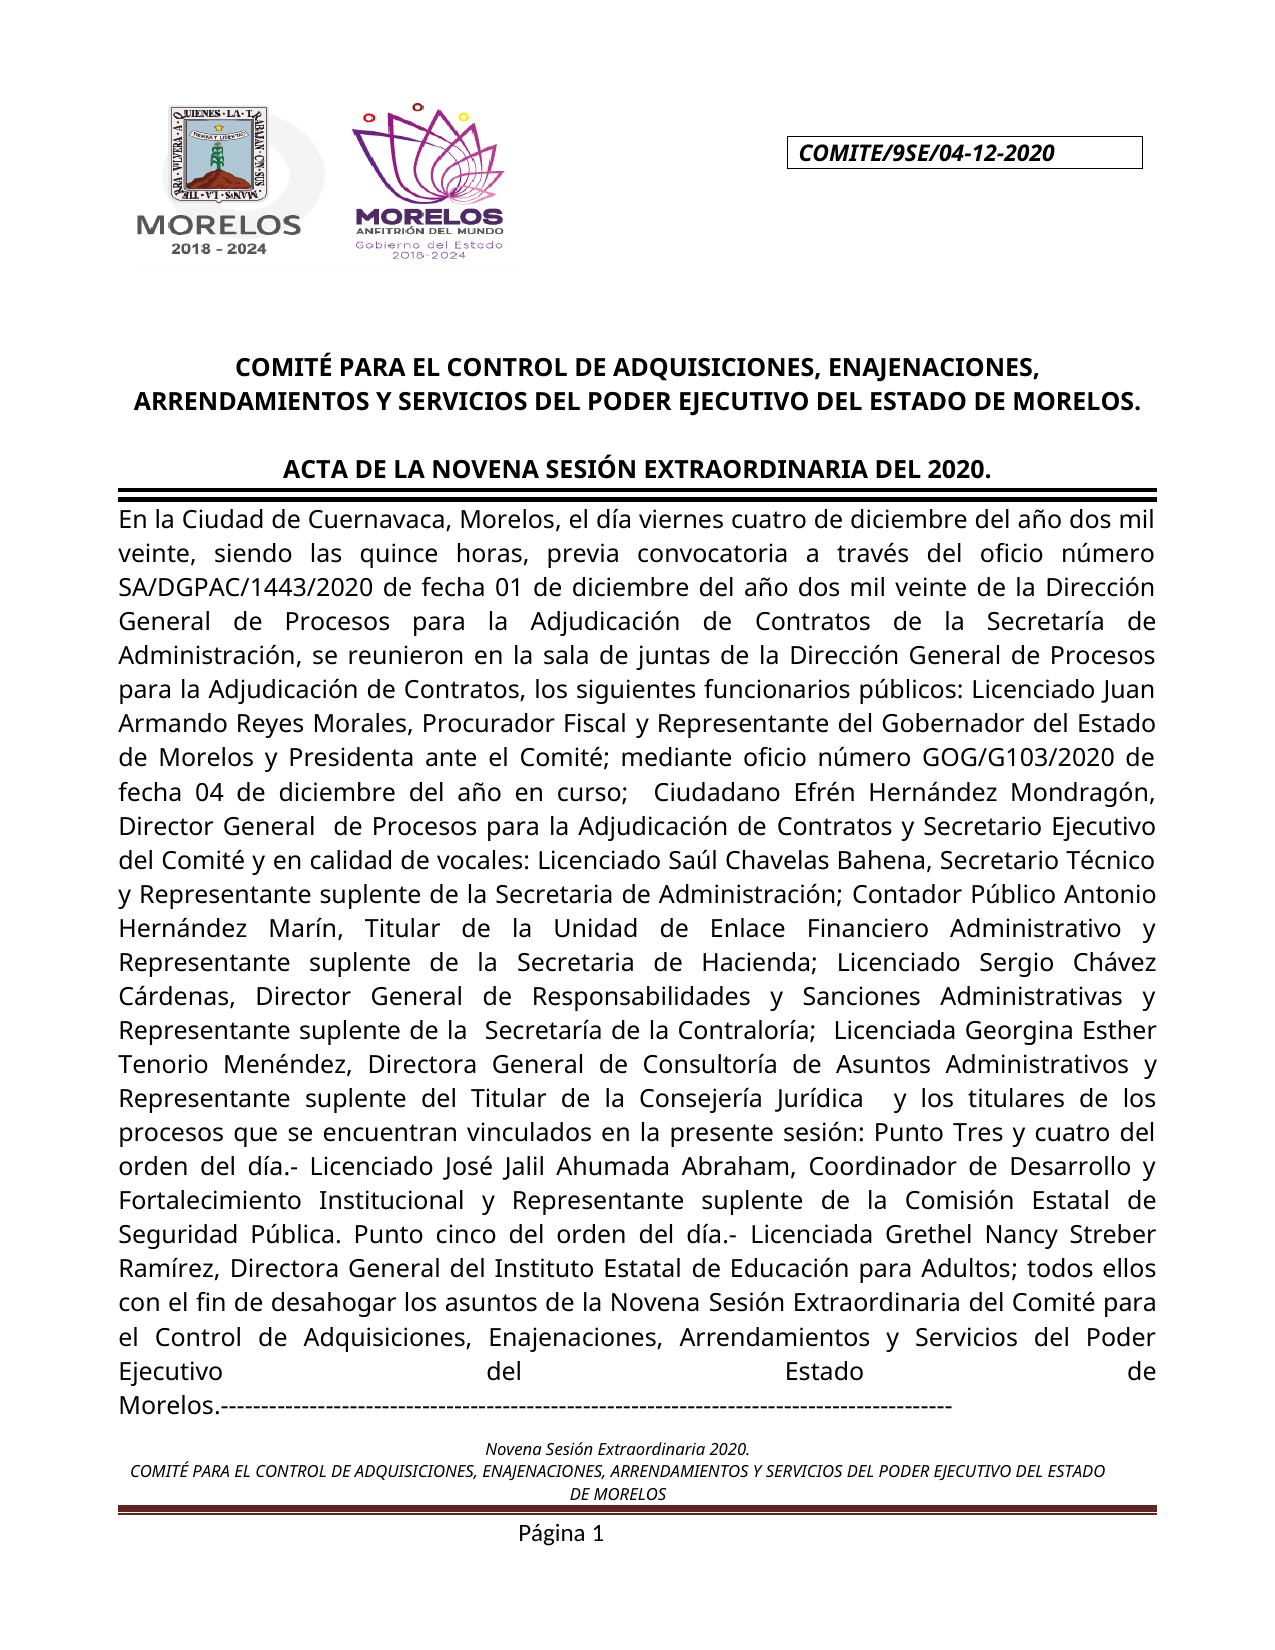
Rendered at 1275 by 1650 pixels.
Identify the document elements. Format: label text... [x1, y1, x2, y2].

picture [130, 91, 528, 261]
text En la Ciudad de Cuernavaca, Morelos, el día viernes cuatro de diciembre del año dos mil veinte, siendo las quince horas, previa convocatoria a través del oficio número SA/DGPAC/1443/2020 de fecha 01 de diciembre del año dos mil veinte de la Dirección General de Procesos para la Adjudicación de Contratos de la Secretaría de Administración, se reunieron en la sala de juntas de la Dirección General de Procesos para la Adjudicación de Contratos, los siguientes funcionarios públicos: Licenciado Juan Armando Reyes Morales, Procurador Fiscal y Representante del Gobernador del Estado de Morelos y Presidenta ante el Comité; mediante oficio número GOG/G103/2020 de fecha 04 de diciembre del año en curso; Ciudadano Efrén Hernández Mondragón, Director General de Procesos para la Adjudicación de Contratos y Secretario Ejecutivo del Comité y en calidad de vocales: Licenciado Saúl Chavelas Bahena, Secretario Técnico y Representante suplente de la Secretaria de Administración; Contador Público Antonio Hernández Marín, Titular de la Unidad de Enlace Financiero Administrativo y Representante suplente de la Secretaria de Hacienda; Licenciado Sergio Chávez Cárdenas, Director General de Responsabilidades y Sanciones Administrativas y Representante suplente de la Secretaría de la Contraloría; Licenciada Georgina Esther Tenorio Menéndez, Directora General de Consultoría de Asuntos Administrativos y Representante suplente del Titular de la Consejería Jurídica y los titulares de los procesos que se encuentran vinculados en la presente sesión: Punto Tres y cuatro del orden del día.- Licenciado José Jalil Ahumada Abraham, Coordinador de Desarrollo y Fortalecimiento Institucional y Representante suplente de la Comisión Estatal de Seguridad Pública. Punto cinco del orden del día.- Licenciada Grethel Nancy Streber Ramírez, Directora General del Instituto Estatal de Educación para Adultos; todos ellos con el fin de desahogar los asuntos de la Novena Sesión Extraordinaria del Comité para el Control de Adquisiciones, Enajenaciones, Arrendamientos y Servicios del Poder Ejecutivo del Estado de Morelos.------------------------------------------------------------------------------------------- [118, 502, 1157, 1421]
text ACTA DE LA NOVENA SESIÓN EXTRAORDINARIA DEL 2020. [118, 451, 1157, 488]
table_header COMITE/9SE/04-12-2020 [788, 137, 1142, 168]
text COMITÉ PARA EL CONTROL DE ADQUISICIONES, ENAJENACIONES, ARRENDAMIENTOS Y SERVICIOS DEL PODER EJECUTIVO DEL ESTADO DE MORELOS. [118, 349, 1157, 417]
